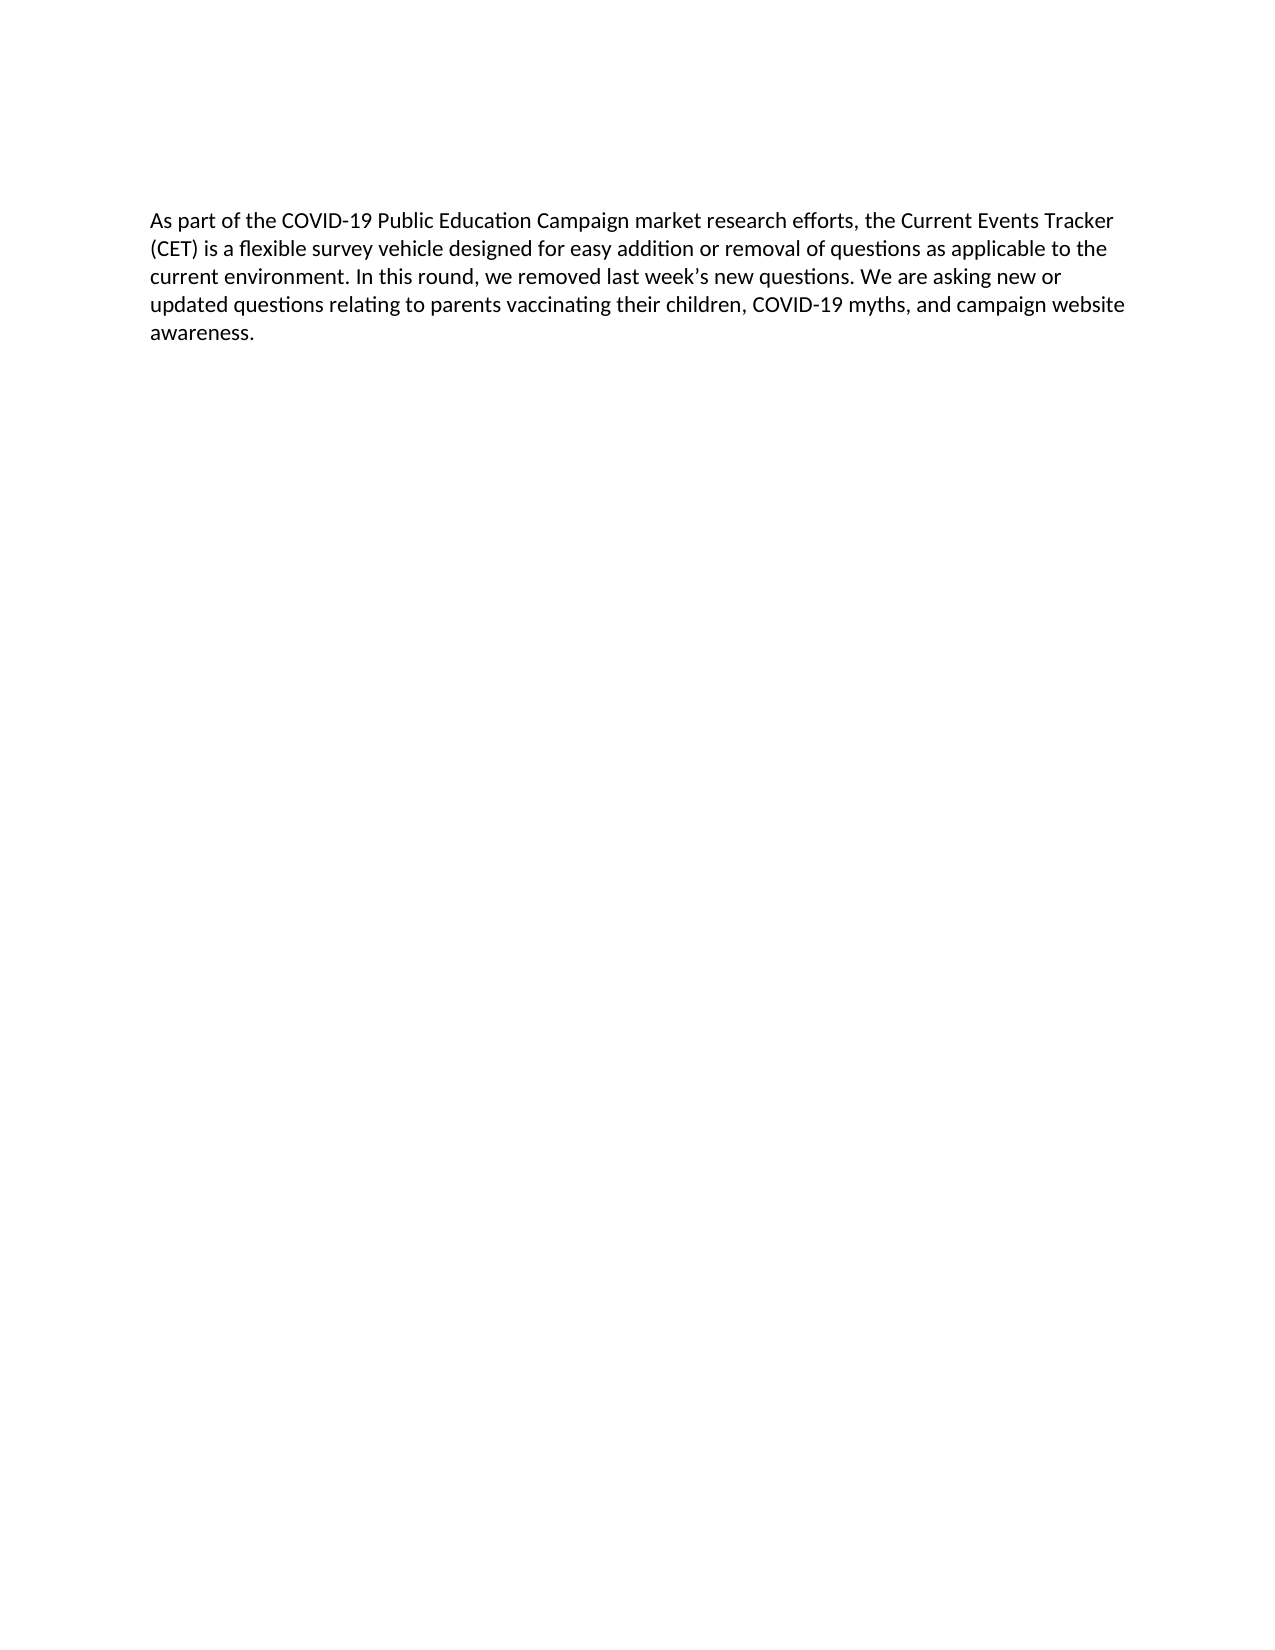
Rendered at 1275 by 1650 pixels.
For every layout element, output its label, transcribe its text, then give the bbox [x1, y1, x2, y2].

text As part of the COVID-19 Public Education Campaign market research efforts, the Current Events Tracker (CET) is a flexible survey vehicle designed for easy addition or removal of questions as applicable to the current environment. In this round, we removed last week’s new questions. We are asking new or updated questions relating to parents vaccinating their children, COVID-19 myths, and campaign website awareness. [150, 206, 1125, 346]
